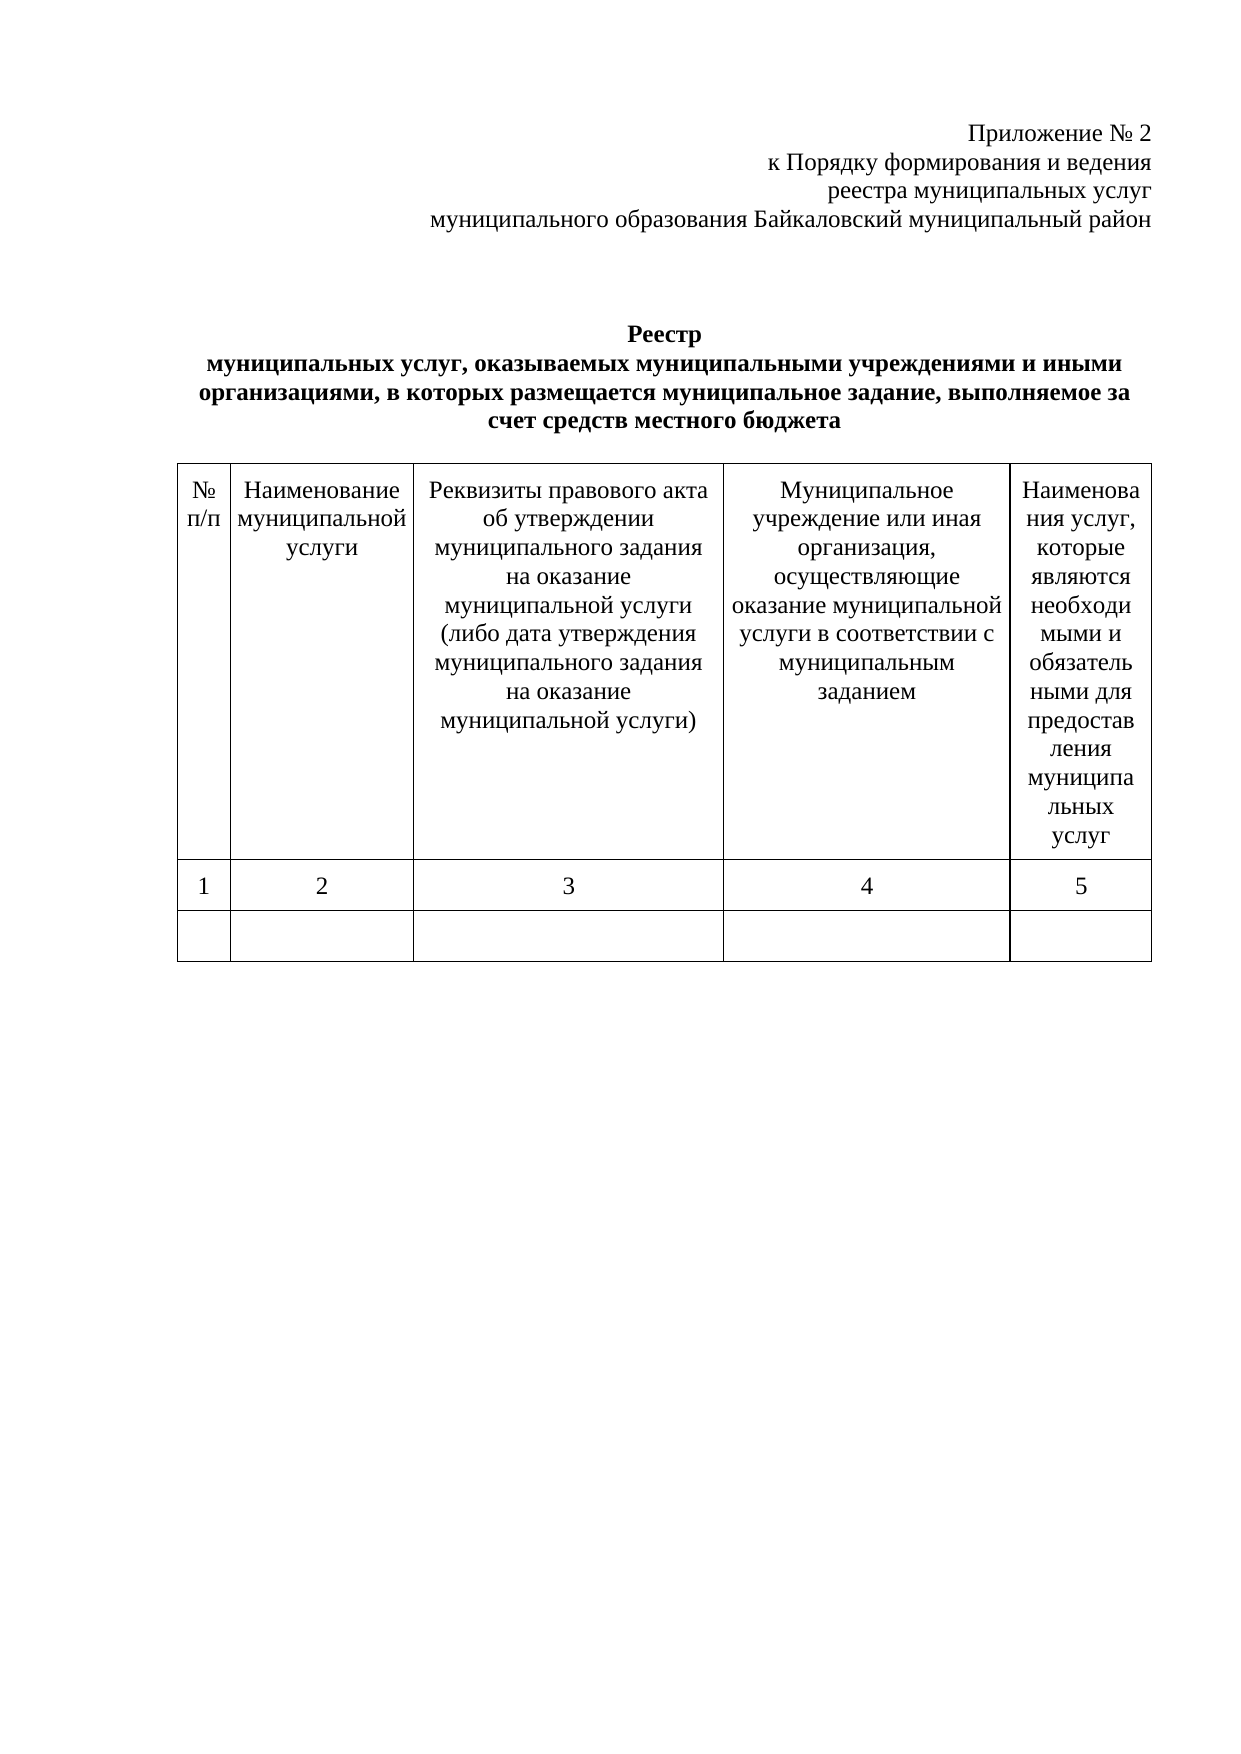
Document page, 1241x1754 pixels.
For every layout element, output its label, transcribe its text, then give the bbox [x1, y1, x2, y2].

text муниципальных услуг, оказываемых муниципальными учреждениями и иными организациями, в которых размещается муниципальное задание, выполняемое за счет средств местного бюджета [177, 348, 1152, 434]
table_header № п/п [178, 464, 230, 859]
table_cell 1 [178, 860, 230, 910]
text муниципального образования Байкаловский муниципальный район [177, 204, 1152, 233]
text Приложение № 2 [177, 118, 1152, 147]
table_cell [1011, 911, 1151, 961]
table_cell [414, 911, 723, 961]
table_cell 4 [724, 860, 1009, 910]
table_cell [724, 911, 1009, 961]
text реестра муниципальных услуг [177, 176, 1152, 204]
table_cell 3 [414, 860, 723, 910]
text к Порядку формирования и ведения [177, 147, 1152, 176]
table_header Наименование муниципальной услуги [231, 464, 413, 859]
table_cell 5 [1011, 860, 1151, 910]
table_cell [178, 911, 230, 961]
text Реестр [177, 319, 1152, 348]
table_header Реквизиты правового акта об утверждении муниципального задания на оказание муниципальной услуги (либо дата утверждения муниципального задания на оказание муниципальной услуги) [414, 464, 723, 859]
table_header Наименования услуг, которые являются необходи мыми и обязатель ными для предостав ления муниципа льных услуг [1011, 464, 1151, 859]
table_cell 2 [231, 860, 413, 910]
table_cell [231, 911, 413, 961]
table_header Муниципальное учреждение или иная организация, осуществляющие оказание муниципальной услуги в соответствии с муниципальным заданием [724, 464, 1009, 859]
